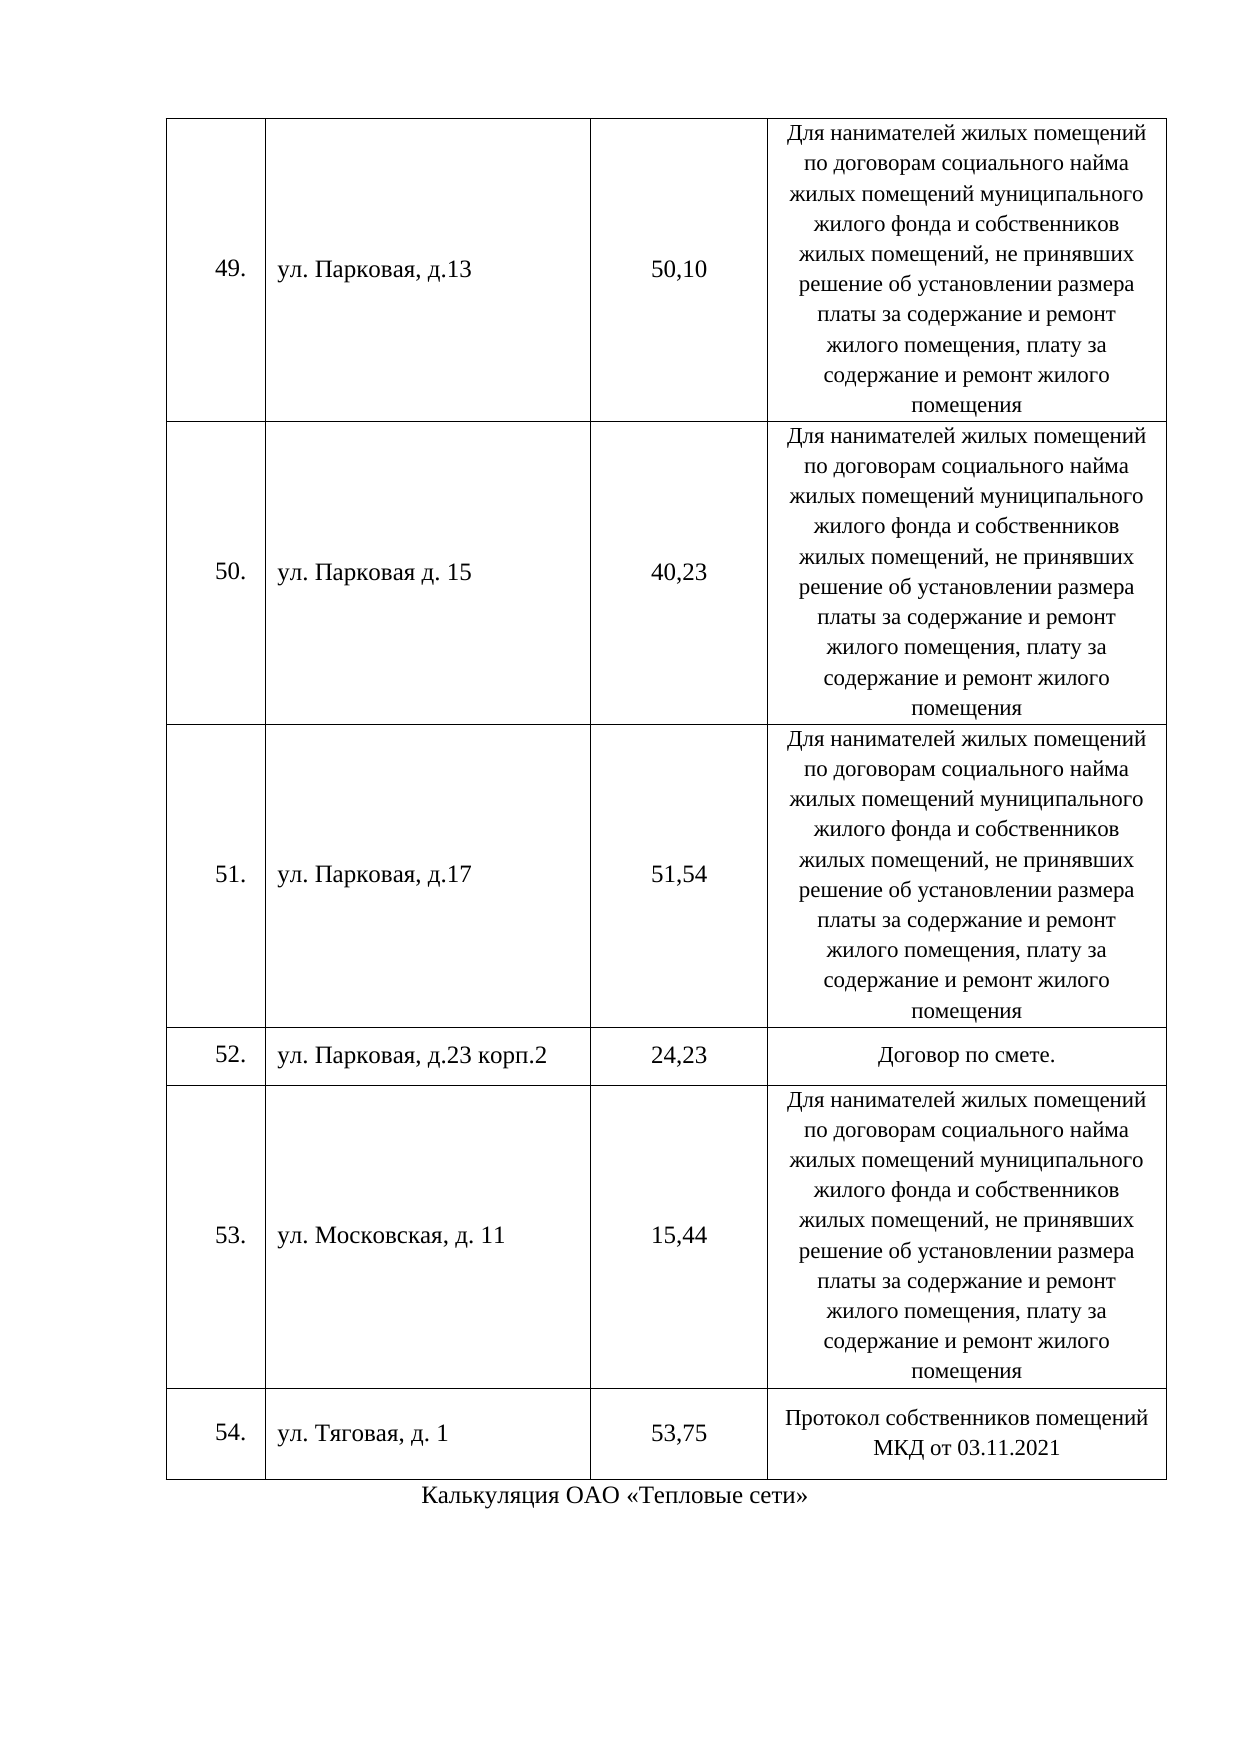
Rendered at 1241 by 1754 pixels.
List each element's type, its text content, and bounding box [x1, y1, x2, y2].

table_cell [167, 1028, 265, 1084]
table_cell ул. Московская, д. 11 [266, 1086, 590, 1387]
table_cell ул. Парковая, д.23 корп.2 [266, 1028, 590, 1084]
table_cell [167, 725, 265, 1027]
table_cell 53,75 [591, 1389, 767, 1479]
table_cell Договор по смете. [768, 1028, 1166, 1084]
table_cell 51,54 [591, 725, 767, 1027]
table_cell [167, 1389, 265, 1479]
table_cell ул. Парковая, д.13 [266, 119, 590, 421]
table_cell ул. Тяговая, д. 1 [266, 1389, 590, 1479]
table_cell Протокол собственников помещений МКД от 03.11.2021 [768, 1389, 1166, 1479]
text Калькуляция ОАО «Тепловые сети» [177, 1480, 1152, 1509]
table_cell ул. Парковая д. 15 [266, 422, 590, 724]
table_cell 40,23 [591, 422, 767, 724]
table_cell [167, 1086, 265, 1387]
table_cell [768, 119, 1166, 421]
table_cell [167, 422, 265, 724]
table_cell 50,10 [591, 119, 767, 421]
table_cell 15,44 [591, 1086, 767, 1387]
table_cell [167, 119, 265, 421]
table_cell 24,23 [591, 1028, 767, 1084]
table_cell ул. Парковая, д.17 [266, 725, 590, 1027]
